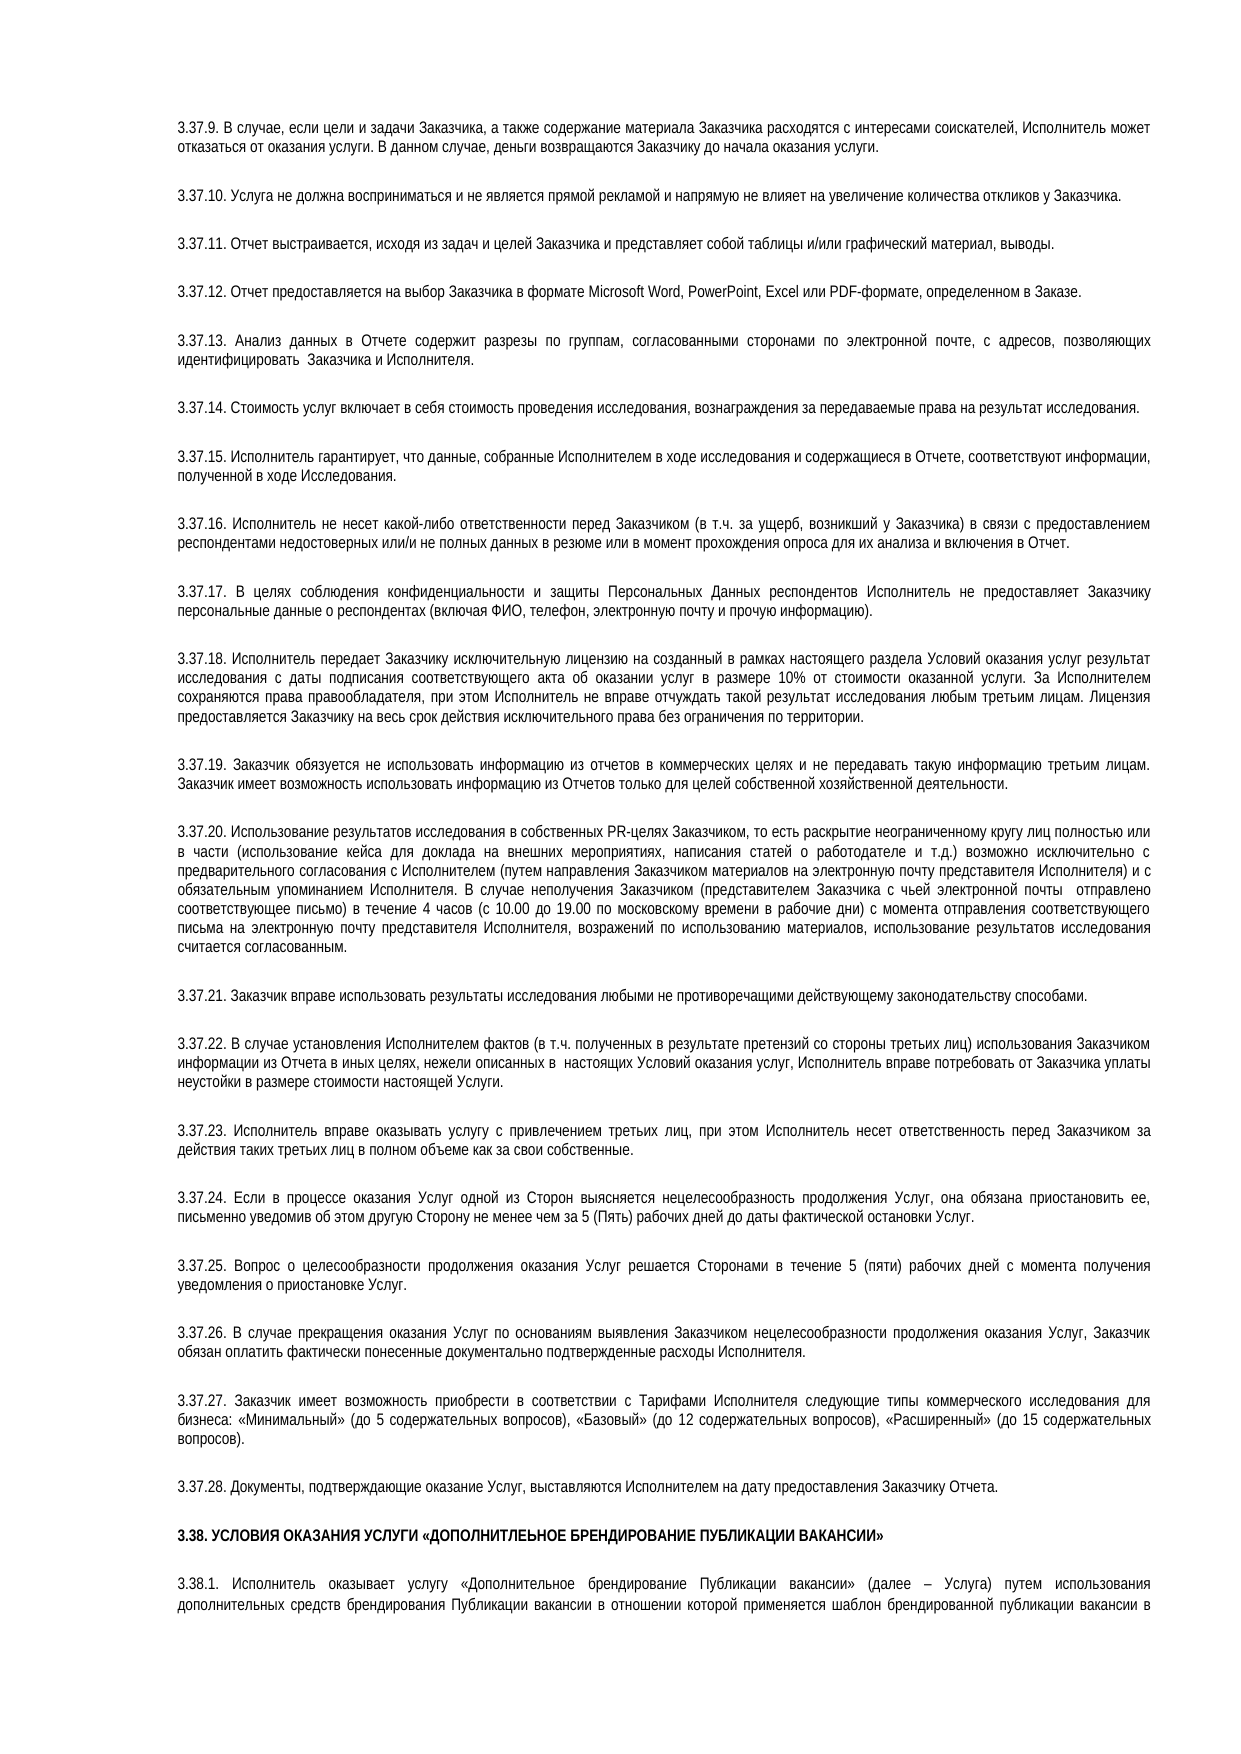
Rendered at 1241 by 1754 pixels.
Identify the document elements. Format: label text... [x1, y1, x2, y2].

text 3.37.26. В случае прекращения оказания Услуг по основаниям выявления Заказчиком нецелесообразности продолжения оказания Услуг, Заказчик обязан оплатить фактически понесенные документально подтвержденные расходы Исполнителя. [177, 1323, 1152, 1361]
text 3.37.12. Отчет предоставляется на выбор Заказчика в формате Microsoft Word, PowerPoint, Excel или PDF-формате, определенном в Заказе. [177, 282, 1152, 301]
text 3.37.20. Использование результатов исследования в собственных PR-целях Заказчиком, то есть раскрытие неограниченному кругу лиц полностью или в части (использование кейса для доклада на внешних мероприятиях, написания статей о работодателе и т.д.) возможно исключительно с предварительного согласования с Исполнителем (путем направления Заказчиком материалов на электронную почту представителя Исполнителя) и с обязательным упоминанием Исполнителя. В случае неполучения Заказчиком (представителем Заказчика с чьей электронной почты отправлено соответствующее письмо) в течение 4 часов (с 10.00 до 19.00 по московскому времени в рабочие дни) с момента отправления соответствующего письма на электронную почту представителя Исполнителя, возражений по использованию материалов, использование результатов исследования считается согласованным. [177, 822, 1152, 956]
text 3.37.17. В целях соблюдения конфиденциальности и защиты Персональных Данных респондентов Исполнитель не предоставляет Заказчику персональные данные о респондентах (включая ФИО, телефон, электронную почту и прочую информацию). [177, 581, 1152, 620]
text 3.37.13. Анализ данных в Отчете содержит разрезы по группам, согласованными сторонами по электронной почте, с адресов, позволяющих идентифицировать Заказчика и Исполнителя. [177, 331, 1152, 369]
text 3.37.22. В случае установления Исполнителем фактов (в т.ч. полученных в результате претензий со стороны третьих лиц) использования Заказчиком информации из Отчета в иных целях, нежели описанных в настоящих Условий оказания услуг, Исполнитель вправе потребовать от Заказчика уплаты неустойки в размере стоимости настоящей Услуги. [177, 1034, 1152, 1091]
text 3.37.23. Исполнитель вправе оказывать услугу с привлечением третьих лиц, при этом Исполнитель несет ответственность перед Заказчиком за действия таких третьих лиц в полном объеме как за свои собственные. [177, 1121, 1152, 1159]
text 3.37.28. Документы, подтверждающие оказание Услуг, выставляются Исполнителем на дату предоставления Заказчику Отчета. [177, 1477, 1152, 1496]
text 3.37.14. Стоимость услуг включает в себя стоимость проведения исследования, вознаграждения за передаваемые права на результат исследования. [177, 398, 1152, 417]
text 3.38. УСЛОВИЯ ОКАЗАНИЯ УСЛУГИ «ДОПОЛНИТЛЕЬНОЕ БРЕНДИРОВАНИЕ ПУБЛИКАЦИИ ВАКАНСИИ» [177, 1526, 1152, 1545]
text 3.37.24. Если в процессе оказания Услуг одной из Сторон выясняется нецелесообразность продолжения Услуг, она обязана приостановить ее, письменно уведомив об этом другую Сторону не менее чем за 5 (Пять) рабочих дней до даты фактической остановки Услуг. [177, 1188, 1152, 1226]
text 3.37.10. Услуга не должна восприниматься и не является прямой рекламой и напрямую не влияет на увеличение количества откликов у Заказчика. [177, 186, 1152, 205]
text 3.37.25. Вопрос о целесообразности продолжения оказания Услуг решается Сторонами в течение 5 (пяти) рабочих дней с момента получения уведомления о приостановке Услуг. [177, 1256, 1152, 1294]
text 3.37.18. Исполнитель передает Заказчику исключительную лицензию на созданный в рамках настоящего раздела Условий оказания услуг результат исследования с даты подписания соответствующего акта об оказании услуг в размере 10% от стоимости оказанной услуги. За Исполнителем сохраняются права правообладателя, при этом Исполнитель не вправе отчуждать такой результат исследования любым третьим лицам. Лицензия предоставляется Заказчику на весь срок действия исключительного права без ограничения по территории. [177, 649, 1152, 726]
text 3.37.15. Исполнитель гарантирует, что данные, собранные Исполнителем в ходе исследования и содержащиеся в Отчете, соответствуют информации, полученной в ходе Исследования. [177, 446, 1152, 485]
text 3.37.19. Заказчик обязуется не использовать информацию из отчетов в коммерческих целях и не передавать такую информацию третьим лицам. Заказчик имеет возможность использовать информацию из Отчетов только для целей собственной хозяйственной деятельности. [177, 755, 1152, 793]
text 3.37.27. Заказчик имеет возможность приобрести в соответствии с Тарифами Исполнителя следующие типы коммерческого исследования для бизнеса: «Минимальный» (до 5 содержательных вопросов), «Базовый» (до 12 содержательных вопросов), «Расширенный» (до 15 содержательных вопросов). [177, 1391, 1152, 1448]
text 3.37.16. Исполнитель не несет какой-либо ответственности перед Заказчиком (в т.ч. за ущерб, возникший у Заказчика) в связи с предоставлением респондентами недостоверных или/и не полных данных в резюме или в момент прохождения опроса для их анализа и включения в Отчет. [177, 514, 1152, 552]
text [177, 1574, 1152, 1614]
text 3.37.9. В случае, если цели и задачи Заказчика, а также содержание материала Заказчика расходятся с интересами соискателей, Исполнитель может отказаться от оказания услуги. В данном случае, деньги возвращаются Заказчику до начала оказания услуги. [177, 118, 1152, 156]
text 3.37.11. Отчет выстраивается, исходя из задач и целей Заказчика и представляет собой таблицы и/или графический материал, выводы. [177, 234, 1152, 253]
text 3.37.21. Заказчик вправе использовать результаты исследования любыми не противоречащими действующему законодательству способами. [177, 986, 1152, 1005]
